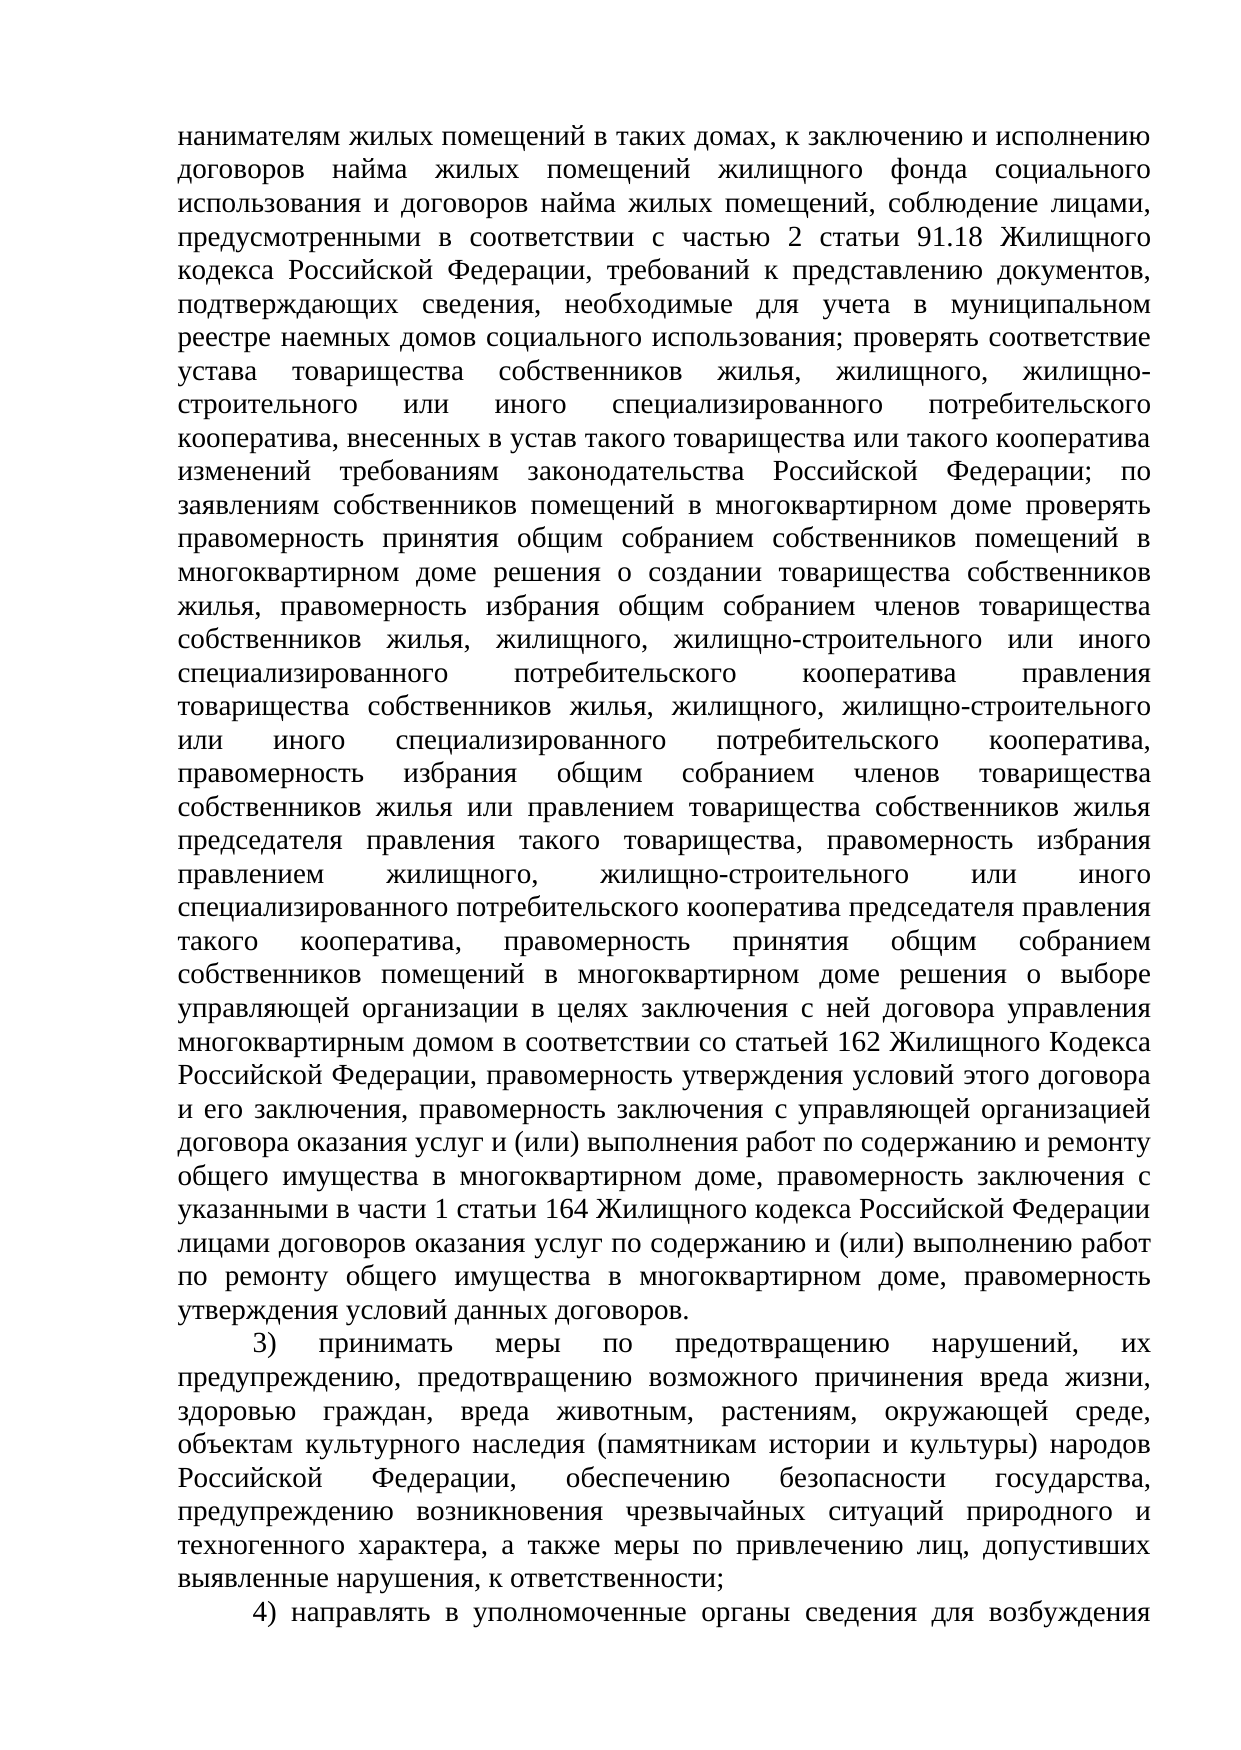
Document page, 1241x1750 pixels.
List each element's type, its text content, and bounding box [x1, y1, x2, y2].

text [177, 118, 1152, 1326]
text 3) принимать меры по предотвращению нарушений, их предупреждению, предотвращению возможного причинения вреда жизни, здоровью граждан, вреда животным, растениям, окружающей среде, объектам культурного наследия (памятникам истории и культуры) народов Российской Федерации, обеспечению безопасности государства, предупреждению возникновения чрезвычайных ситуаций природного и техногенного характера, а также меры по привлечению лиц, допустивших выявленные нарушения, к ответственности; [177, 1326, 1152, 1594]
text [177, 1594, 1152, 1627]
